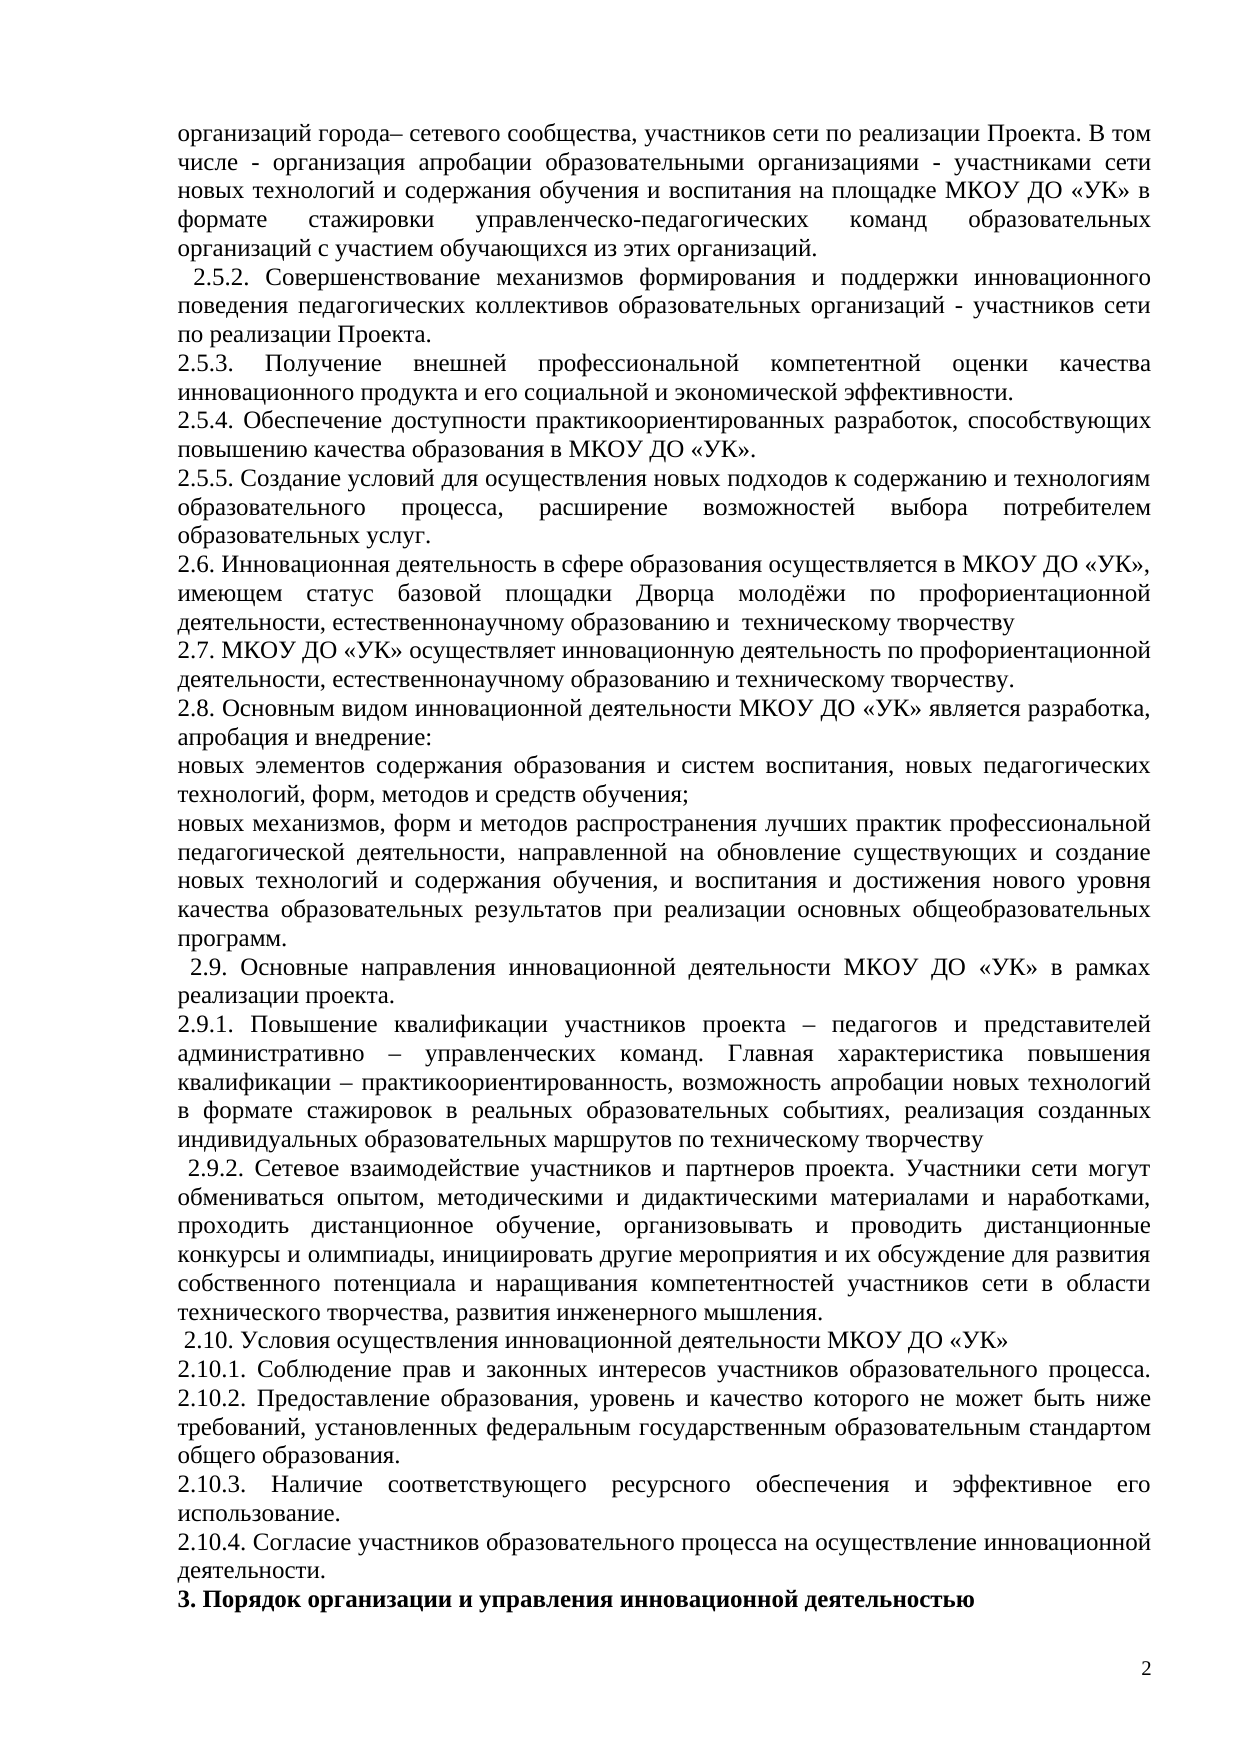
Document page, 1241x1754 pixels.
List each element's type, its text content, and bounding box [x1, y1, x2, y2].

text 2.6. Инновационная деятельность в сфере образования осуществляется в МКОУ ДО «УК», имеющем статус базовой площадки Дворца молодёжи по профориентационной деятельности, естественнонаучному образованию и техническому творчеству [177, 549, 1152, 636]
text 2.7. МКОУ ДО «УК» осуществляет инновационную деятельность по профориентационной деятельности, естественнонаучному образованию и техническому творчеству. [177, 636, 1152, 693]
text 2.5.3. Получение внешней профессиональной компетентной оценки качества инновационного продукта и его социальной и экономической эффективности. [177, 348, 1152, 406]
text новых механизмов, форм и методов распространения лучших практик профессиональной педагогической деятельности, направленной на обновление существующих и создание новых технологий и содержания обучения, и воспитания и достижения нового уровня качества образовательных результатов при реализации основных общеобразовательных программ. [177, 808, 1152, 952]
text 2.10. Условия осуществления инновационной деятельности МКОУ ДО «УК» [177, 1326, 1152, 1354]
text 2.5.2. Совершенствование механизмов формирования и поддержки инновационного поведения педагогических коллективов образовательных организаций - участников сети по реализации Проекта. [177, 262, 1152, 348]
text 2.8. Основным видом инновационной деятельности МКОУ ДО «УК» является разработка, апробация и внедрение: [177, 693, 1152, 751]
text 2.9.1. Повышение квалификации участников проекта – педагогов и представителей административно – управленческих команд. Главная характеристика повышения квалификации – практикоориентированность, возможность апробации новых технологий в формате стажировок в реальных образовательных событиях, реализация созданных индивидуальных образовательных маршрутов по техническому творчеству [177, 1009, 1152, 1153]
text 2.10.3. Наличие соответствующего ресурсного обеспечения и эффективное его использование. [177, 1469, 1152, 1527]
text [177, 118, 1152, 262]
text новых элементов содержания образования и систем воспитания, новых педагогических технологий, форм, методов и средств обучения; [177, 751, 1152, 808]
text 2.5.4. Обеспечение доступности практикоориентированных разработок, способствующих повышению качества образования в МКОУ ДО «УК». [177, 406, 1152, 463]
text 2.9. Основные направления инновационной деятельности МКОУ ДО «УК» в рамках реализации проекта. [177, 952, 1152, 1009]
text 2.10.1. Соблюдение прав и законных интересов участников образовательного процесса. 2.10.2. Предоставление образования, уровень и качество которого не может быть ниже требований, установленных федеральным государственным образовательным стандартом общего образования. [177, 1354, 1152, 1469]
text 3. Порядок организации и управления инновационной деятельностью [177, 1584, 1152, 1613]
text 2.10.4. Согласие участников образовательного процесса на осуществление инновационной деятельности. [177, 1527, 1152, 1584]
text 2.5.5. Создание условий для осуществления новых подходов к содержанию и технологиям образовательного процесса, расширение возможностей выбора потребителем образовательных услуг. [177, 463, 1152, 549]
text 2.9.2. Сетевое взаимодействие участников и партнеров проекта. Участники сети могут обмениваться опытом, методическими и дидактическими материалами и наработками, проходить дистанционное обучение, организовывать и проводить дистанционные конкурсы и олимпиады, инициировать другие мероприятия и их обсуждение для развития собственного потенциала и наращивания компетентностей участников сети в области технического творчества, развития инженерного мышления. [177, 1153, 1152, 1326]
